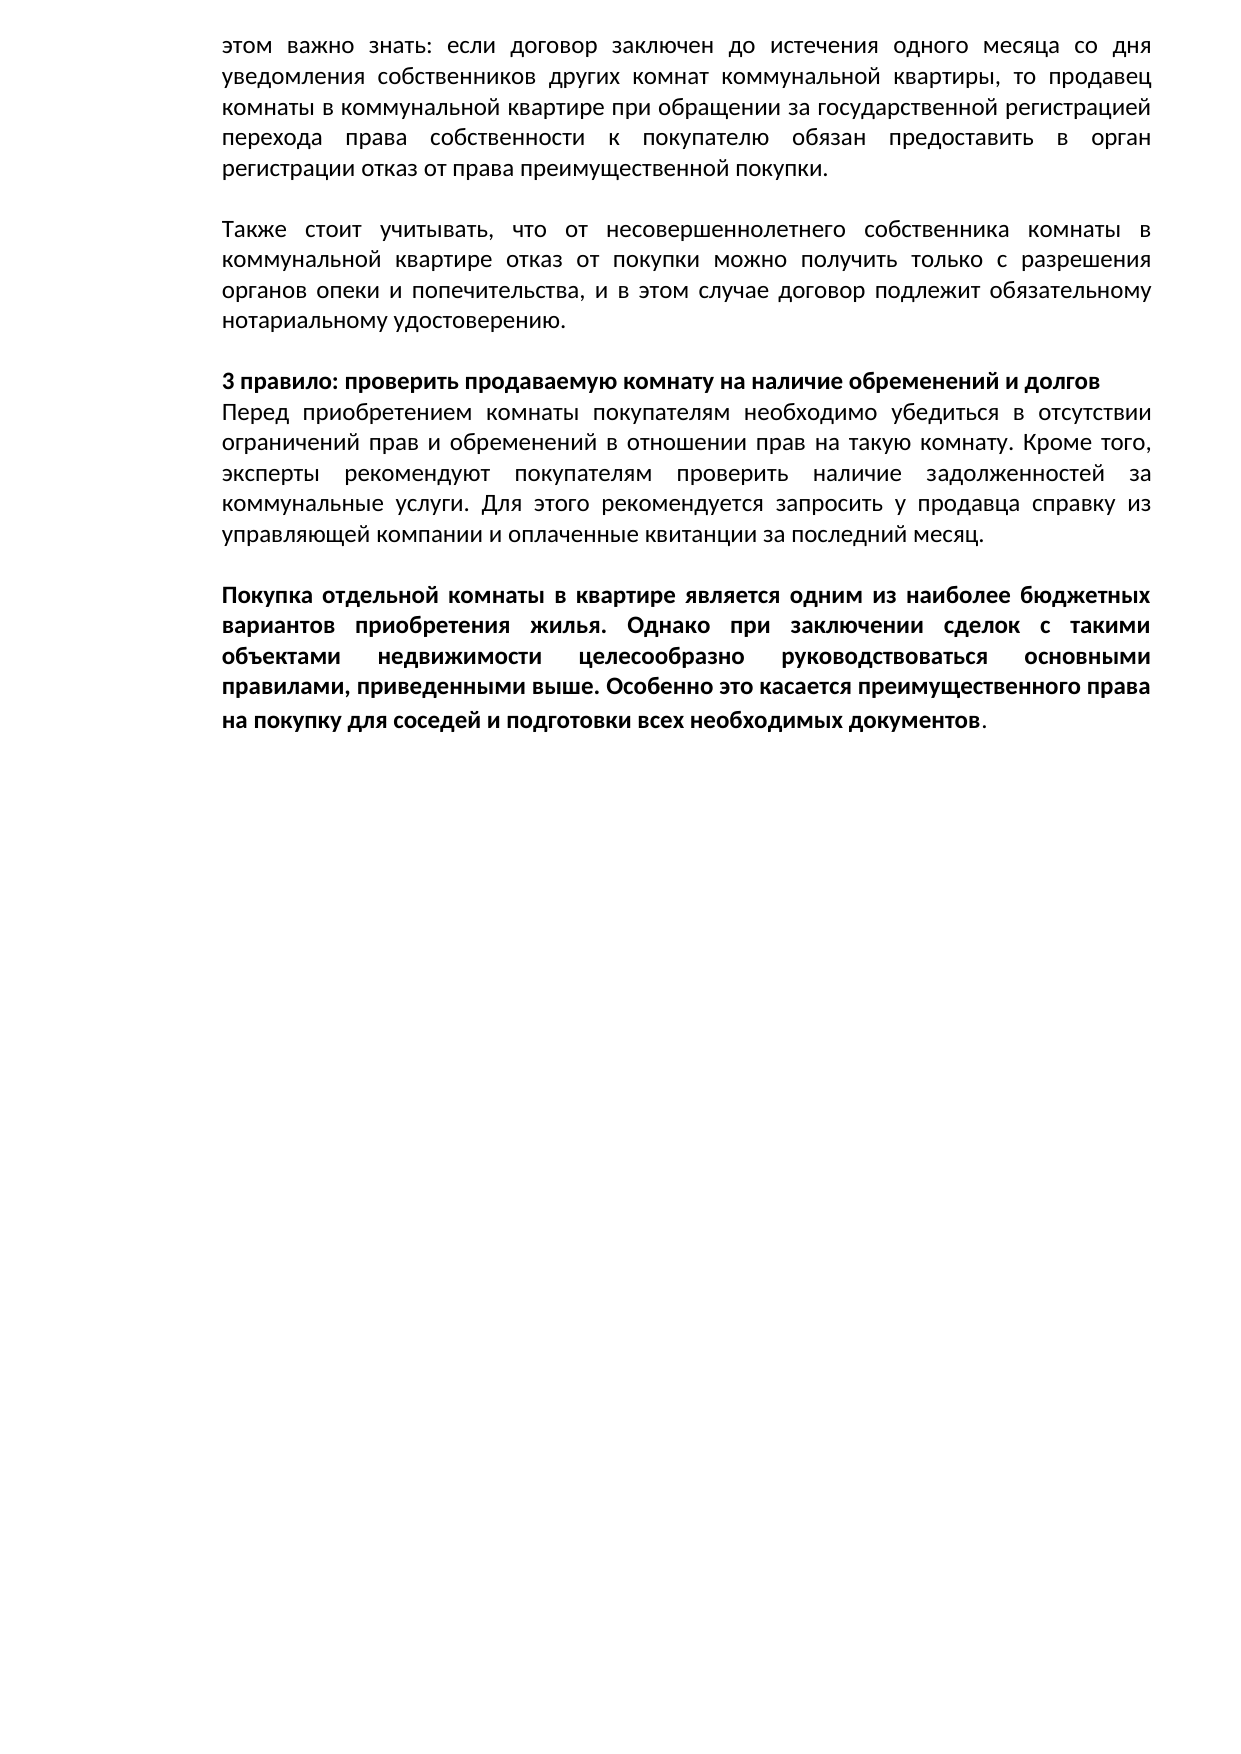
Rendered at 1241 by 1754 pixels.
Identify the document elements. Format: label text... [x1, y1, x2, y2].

text 3 правило: проверить продаваемую комнату на наличие обременений и долгов [222, 365, 1152, 396]
text Перед приобретением комнаты покупателям необходимо убедиться в отсутствии ограничений прав и обременений в отношении прав на такую комнату. Кроме того, эксперты рекомендуют покупателям проверить наличие задолженностей за коммунальные услуги. Для этого рекомендуется запросить у продавца справку из управляющей компании и оплаченные квитанции за последний месяц. [222, 396, 1152, 548]
text Также стоит учитывать, что от несовершеннолетнего собственника комнаты в коммунальной квартире отказ от покупки можно получить только с разрешения органов опеки и попечительства, и в этом случае договор подлежит обязательному нотариальному удостоверению. [222, 213, 1152, 335]
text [222, 29, 1152, 182]
text Покупка отдельной комнаты в квартире является одним из наиболее бюджетных вариантов приобретения жилья. Однако при заключении сделок с такими объектами недвижимости целесообразно руководствоваться основными правилами, приведенными выше. Особенно это касается преимущественного права на покупку для соседей и подготовки всех необходимых документов. [222, 579, 1152, 734]
